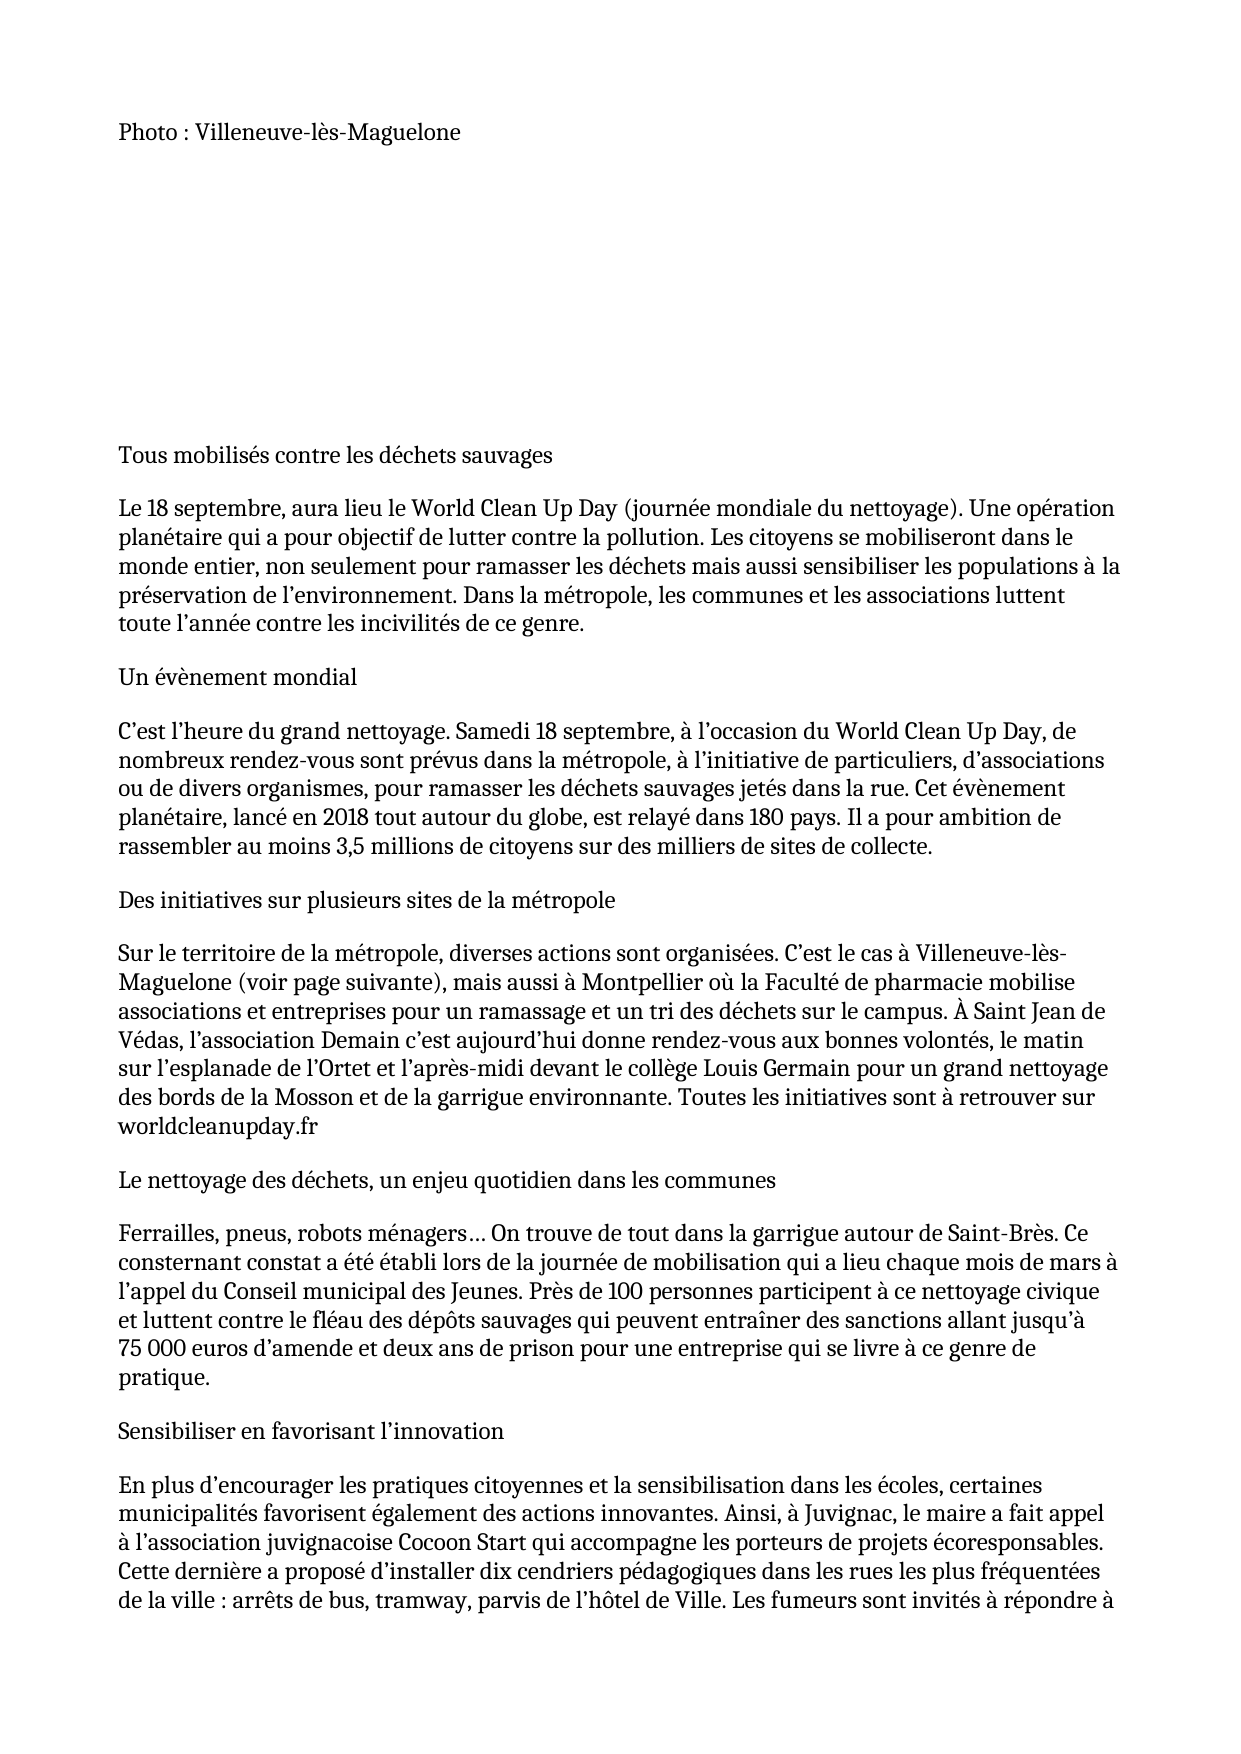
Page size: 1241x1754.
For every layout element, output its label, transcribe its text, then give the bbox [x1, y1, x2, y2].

text Des initiatives sur plusieurs sites de la métropole [118, 886, 1122, 914]
text Sur le territoire de la métropole, diverses actions sont organisées. C’est le cas à Villeneuve-lès-Maguelone (voir page suivante), mais aussi à Montpellier où la Faculté de pharmacie mobilise associations et entreprises pour un ramassage et un tri des déchets sur le campus. À Saint Jean de Védas, l’association Demain c’est aujourd’hui donne rendez-vous aux bonnes volontés, le matin sur l’esplanade de l’Ortet et l’après-midi devant le collège Louis Germain pour un grand nettoyage des bords de la Mosson et de la garrigue environnante. Toutes les initiatives sont à retrouver sur worldcleanupday.fr [118, 939, 1122, 1141]
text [118, 1471, 1122, 1614]
text Le nettoyage des déchets, un enjeu quotidien dans les communes [118, 1166, 1122, 1194]
text Tous mobilisés contre les déchets sauvages [118, 441, 1122, 469]
text Le 18 septembre, aura lieu le World Clean Up Day (journée mondiale du nettoyage). Une opération planétaire qui a pour objectif de lutter contre la pollution. Les citoyens se mobiliseront dans le monde entier, non seulement pour ramasser les déchets mais aussi sensibiliser les populations à la préservation de l’environnement. Dans la métropole, les communes et les associations luttent toute l’année contre les incivilités de ce genre. [118, 494, 1122, 638]
text Sensibiliser en favorisant l’innovation [118, 1417, 1122, 1446]
text Photo : Villeneuve-lès-Maguelone [118, 118, 1122, 147]
text Ferrailles, pneus, robots ménagers… On trouve de tout dans la garrigue autour de Saint-Brès. Ce consternant constat a été établi lors de la journée de mobilisation qui a lieu chaque mois de mars à l’appel du Conseil municipal des Jeunes. Près de 100 personnes participent à ce nettoyage civique et luttent contre le fléau des dépôts sauvages qui peuvent entraîner des sanctions allant jusqu’à 75 000 euros d’amende et deux ans de prison pour une entreprise qui se livre à ce genre de pratique. [118, 1219, 1122, 1392]
text Un évènement mondial [118, 663, 1122, 692]
text C’est l’heure du grand nettoyage. Samedi 18 septembre, à l’occasion du World Clean Up Day, de nombreux rendez-vous sont prévus dans la métropole, à l’initiative de particuliers, d’associations ou de divers organismes, pour ramasser les déchets sauvages jetés dans la rue. Cet évènement planétaire, lancé en 2018 tout autour du globe, est relayé dans 180 pays. Il a pour ambition de rassembler au moins 3,5 millions de citoyens sur des milliers de sites de collecte. [118, 717, 1122, 861]
